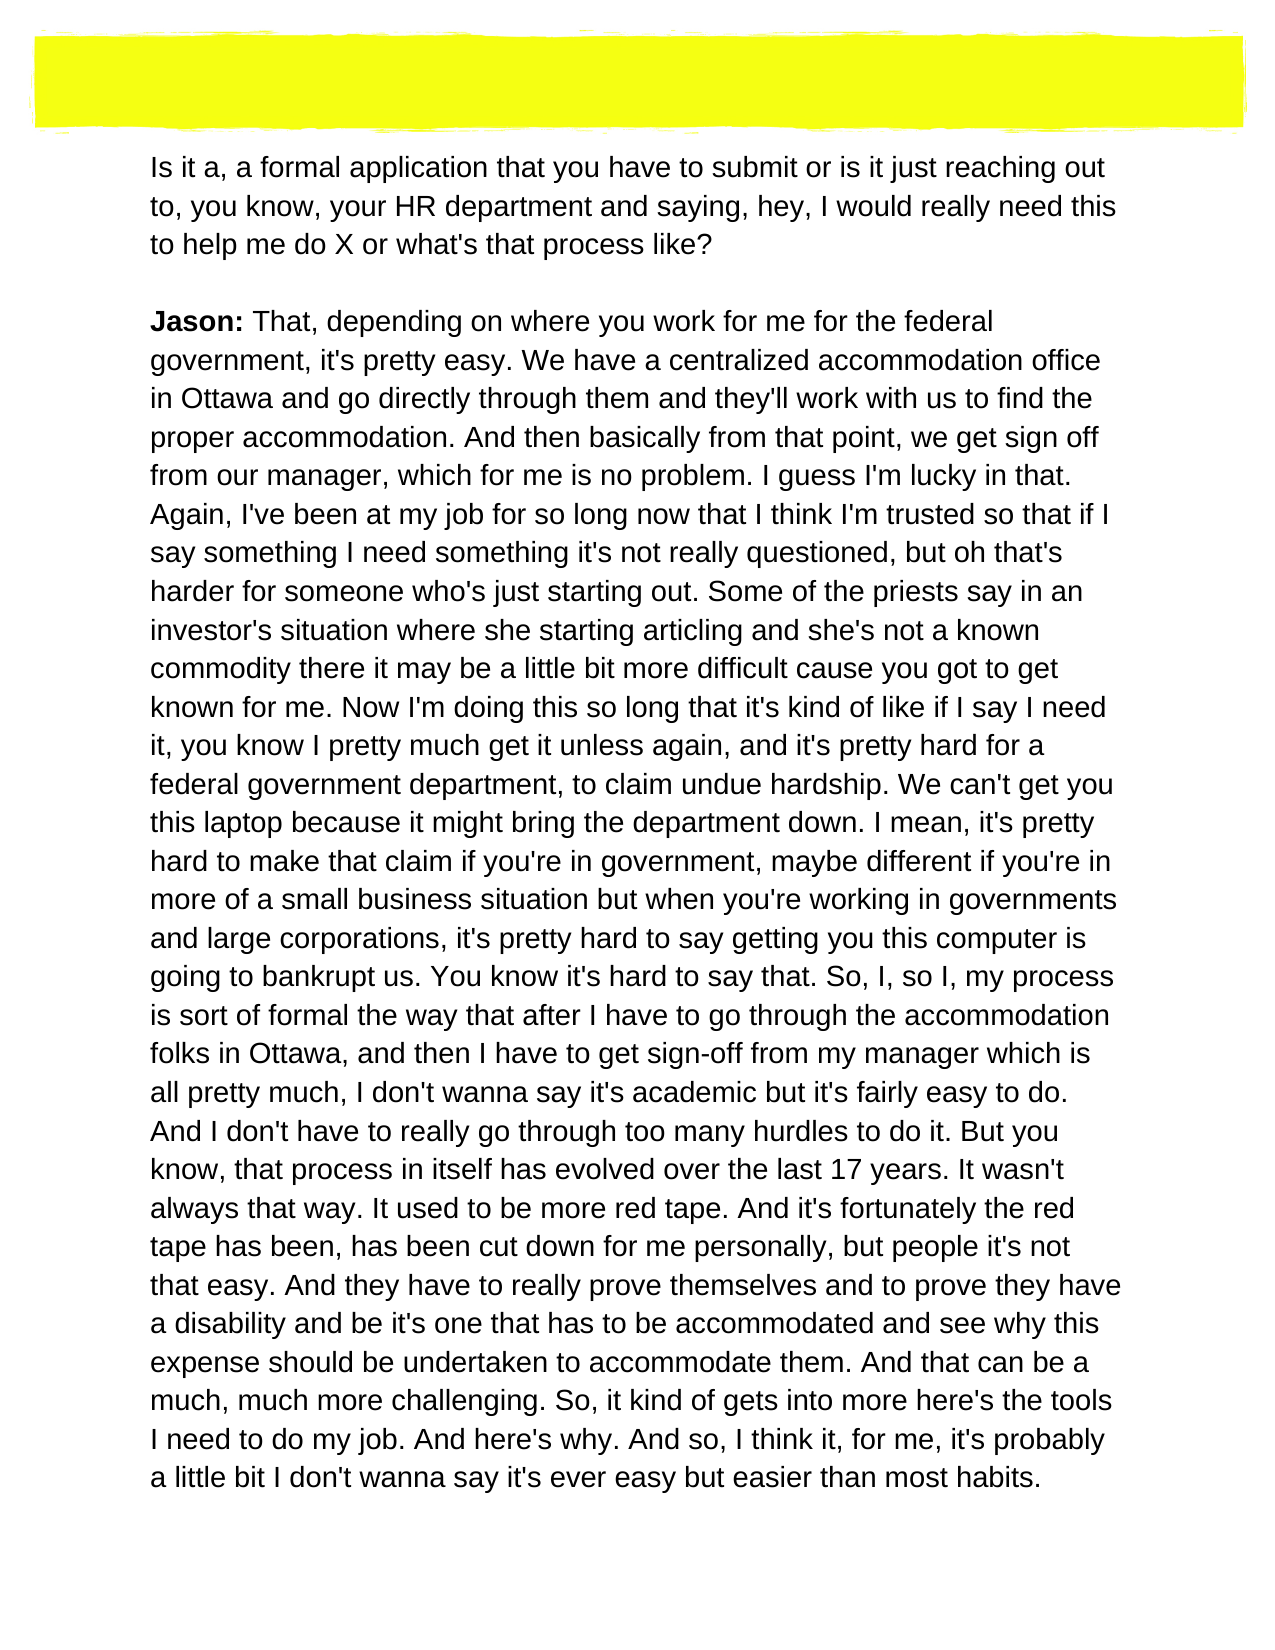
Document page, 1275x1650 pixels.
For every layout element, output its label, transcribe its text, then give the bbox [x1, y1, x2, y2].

picture [28, 28, 1250, 135]
text Jason: That, depending on where you work for me for the federal government, it's pretty easy. We have a centralized accommodation office in Ottawa and go directly through them and they'll work with us to find the proper accommodation. And then basically from that point, we get sign off from our manager, which for me is no problem. I guess I'm lucky in that. Again, I've been at my job for so long now that I think I'm trusted so that if I say something I need something it's not really questioned, but oh that's harder for someone who's just starting out. Some of the priests say in an investor's situation where she starting articling and she's not a known commodity there it may be a little bit more difficult cause you got to get known for me. Now I'm doing this so long that it's kind of like if I say I need it, you know I pretty much get it unless again, and it's pretty hard for a federal government department, to claim undue hardship. We can't get you this laptop because it might bring the department down. I mean, it's pretty hard to make that claim if you're in government, maybe different if you're in more of a small business situation but when you're working in governments and large corporations, it's pretty hard to say getting you this computer is going to bankrupt us. You know it's hard to say that. So, I, so I, my process is sort of formal the way that after I have to go through the accommodation folks in Ottawa, and then I have to get sign-off from my manager which is all pretty much, I don't wanna say it's academic but it's fairly easy to do. And I don't have to really go through too many hurdles to do it. But you know, that process in itself has evolved over the last 17 years. It wasn't always that way. It used to be more red tape. And it's fortunately the red tape has been, has been cut down for me personally, but people it's not that easy. And they have to really prove themselves and to prove they have a disability and be it's one that has to be accommodated and see why this expense should be undertaken to accommodate them. And that can be a much, much more challenging. So, it kind of gets into more here's the tools I need to do my job. And here's why. And so, I think it, for me, it's probably a little bit I don't wanna say it's ever easy but easier than most habits. [150, 304, 1125, 1494]
